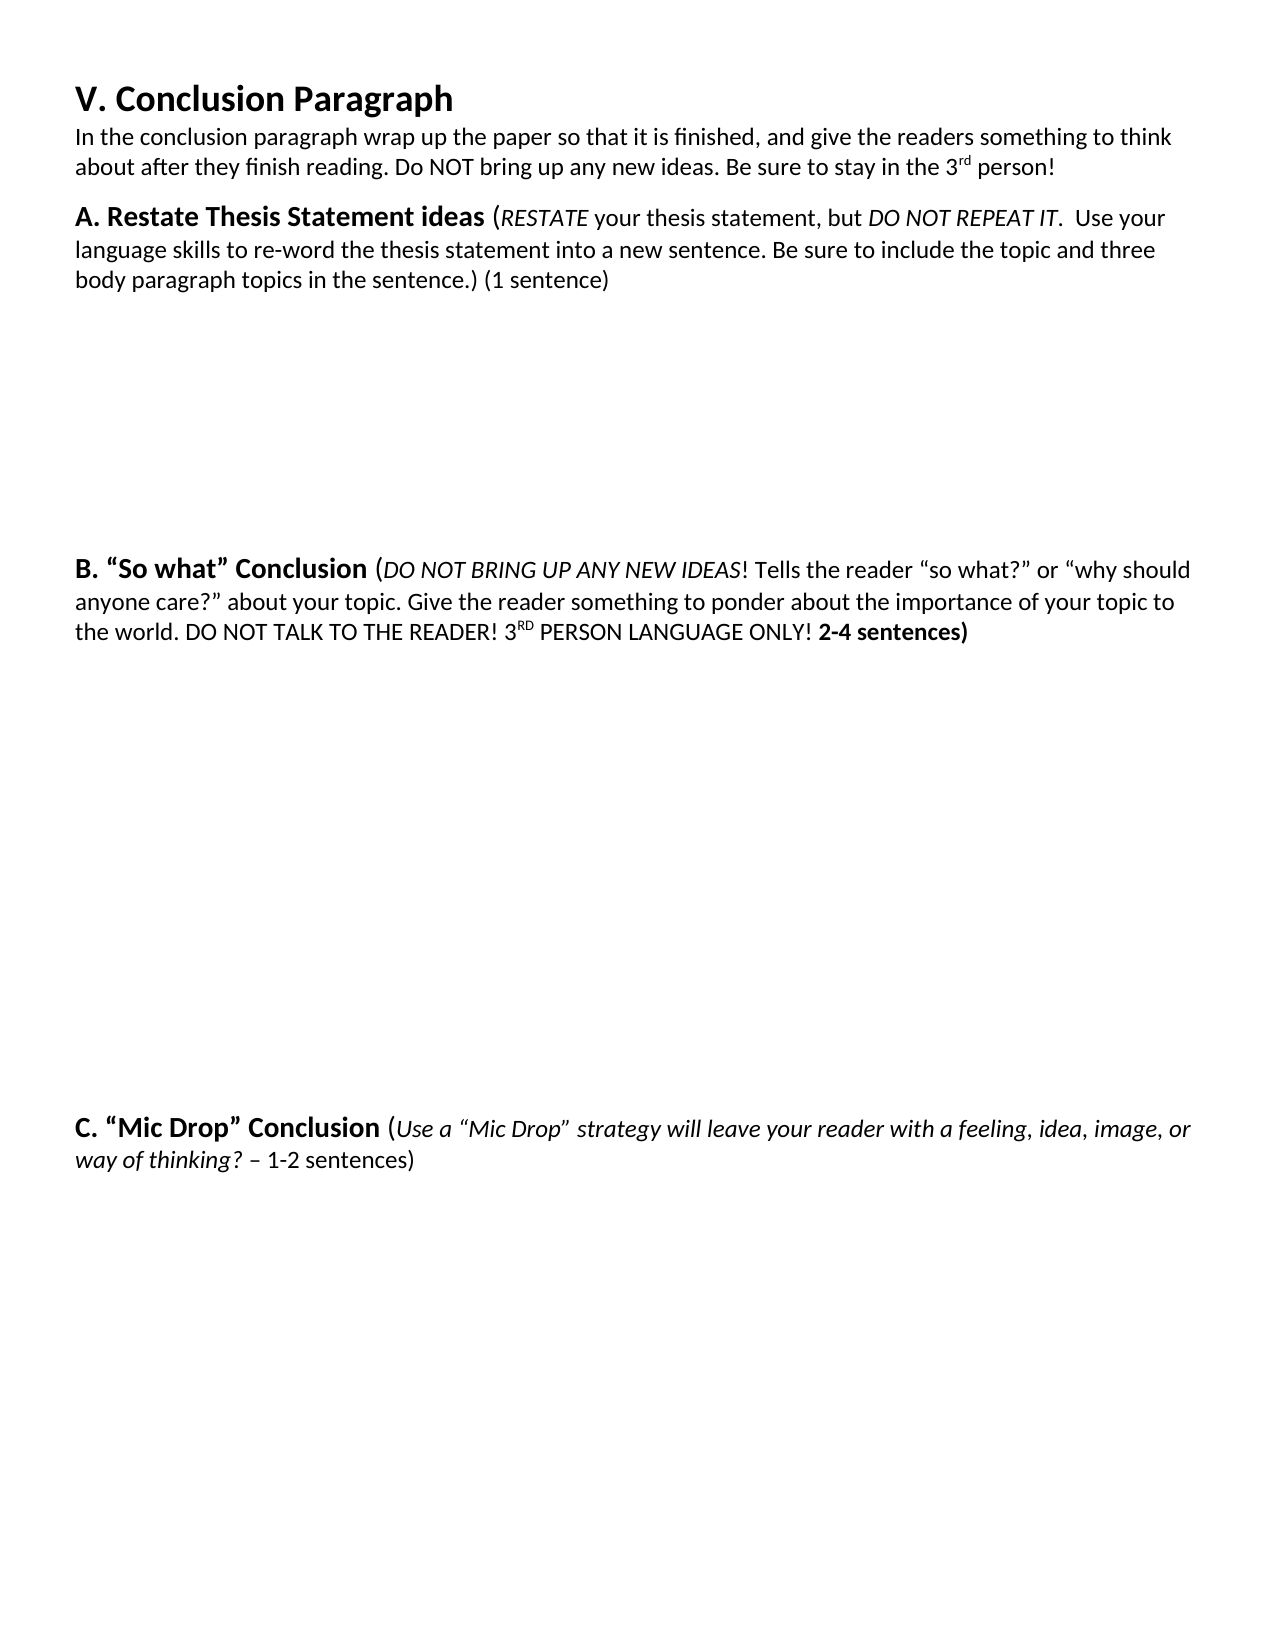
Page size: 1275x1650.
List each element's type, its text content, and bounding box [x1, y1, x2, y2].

text C. “Mic Drop” Conclusion (Use a “Mic Drop” strategy will leave your reader with a feeling, idea, image, or way of thinking? – 1-2 sentences) [75, 1109, 1200, 1175]
text B. “So what” Conclusion (DO NOT BRING UP ANY NEW IDEAS! Tells the reader “so what?” or “why should anyone care?” about your topic. Give the reader something to ponder about the importance of your topic to the world. DO NOT TALK TO THE READER! 3RD PERSON LANGUAGE ONLY! 2-4 sentences) [75, 550, 1200, 647]
text A. Restate Thesis Statement ideas (RESTATE your thesis statement, but DO NOT REPEAT IT. Use your language skills to re-word the thesis statement into a new sentence. Be sure to include the topic and three body paragraph topics in the sentence.) (1 sentence) [75, 198, 1200, 295]
text V. Conclusion Paragraph In the conclusion paragraph wrap up the paper so that it is finished, and give the readers something to think about after they finish reading. Do NOT bring up any new ideas. Be sure to stay in the 3rd person! [75, 75, 1200, 182]
